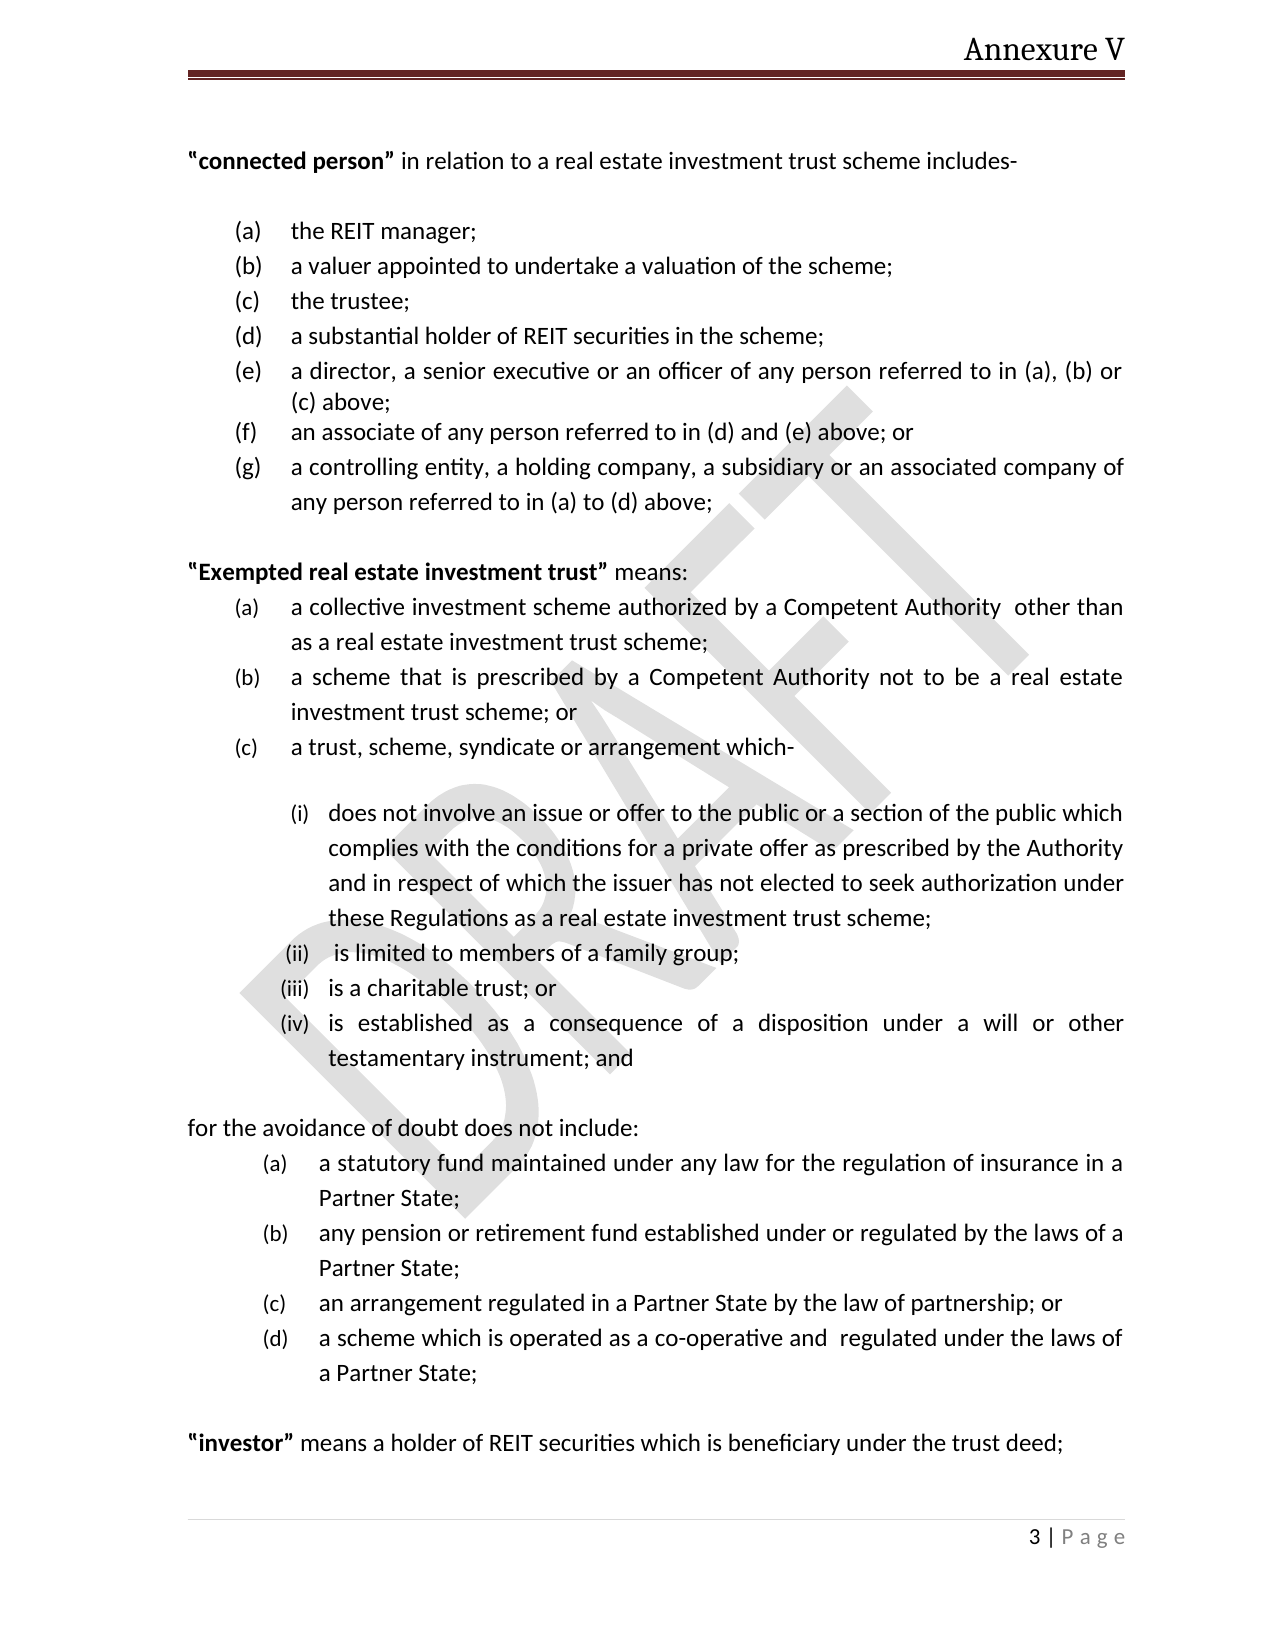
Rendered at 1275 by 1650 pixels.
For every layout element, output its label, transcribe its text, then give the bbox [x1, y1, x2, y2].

list a valuer appointed to undertake a valuation of the scheme; [234, 250, 1125, 281]
list a scheme that is prescribed by a Competent Authority not to be a real estate investment trust scheme; or [234, 661, 1125, 727]
text ‟Exempted real estate investment trust” means: [187, 556, 1125, 587]
list any pension or retirement fund established under or regulated by the laws of a Partner State; [262, 1217, 1125, 1282]
list the trustee; [234, 285, 1125, 316]
list an arrangement regulated in a Partner State by the law of partnership; or [262, 1287, 1125, 1317]
list is established as a consequence of a disposition under a will or other testamentary instrument; and [309, 1007, 1125, 1072]
list a controlling entity, a holding company, a subsidiary or an associated company of any person referred to in (a) to (d) above; [234, 451, 1125, 517]
list does not involve an issue or offer to the public or a section of the public which complies with the conditions for a private offer as prescribed by the Authority and in respect of which the issuer has not elected to seek authorization under these Regulations as a real estate investment trust scheme; [309, 797, 1125, 932]
text ‟investor” means a holder of REIT securities which is beneficiary under the trust deed; [187, 1427, 1125, 1457]
list the REIT manager; [234, 215, 1125, 246]
list is limited to members of a family group; [309, 937, 1125, 967]
list a statutory fund maintained under any law for the regulation of insurance in a Partner State; [262, 1147, 1125, 1212]
list an associate of any person referred to in (d) and (e) above; or [234, 416, 1125, 447]
text for the avoidance of doubt does not include: [187, 1112, 1125, 1142]
list a substantial holder of REIT securities in the scheme; [234, 320, 1125, 351]
list a director, a senior executive or an officer of any person referred to in (a), (b) or (c) above; [234, 355, 1125, 416]
list a trust, scheme, syndicate or arrangement which- [234, 731, 1125, 762]
list a collective investment scheme authorized by a Competent Authority other than as a real estate investment trust scheme; [234, 591, 1125, 657]
list a scheme which is operated as a co-operative and regulated under the laws of a Partner State; [262, 1322, 1125, 1387]
list is a charitable trust; or [309, 972, 1125, 1002]
text ‟connected person” in relation to a real estate investment trust scheme includes- [187, 145, 1125, 176]
